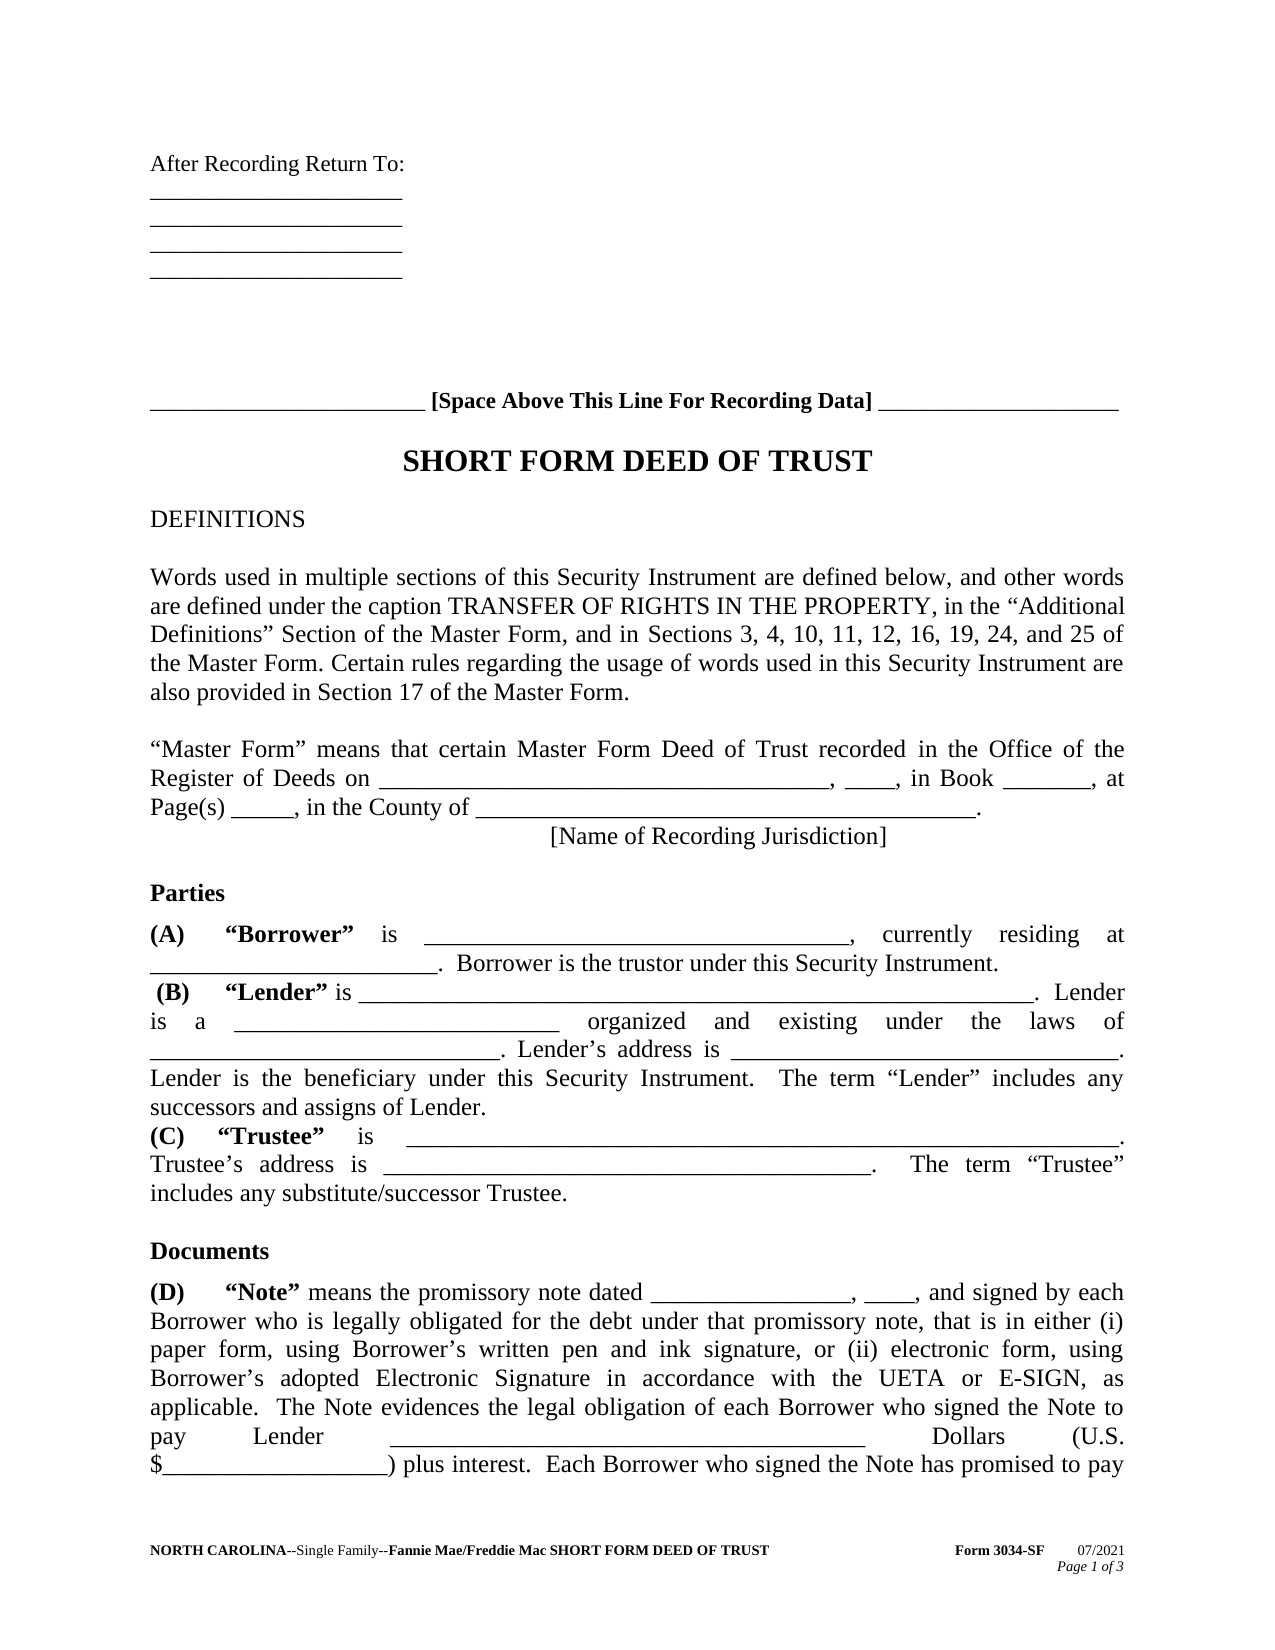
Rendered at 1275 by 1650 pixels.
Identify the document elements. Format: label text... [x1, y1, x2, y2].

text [150, 1277, 1125, 1478]
text “Master Form” means that certain Master Form Deed of Trust recorded in the Office of the Register of Deeds on ____________________________________, ____, in Book _______, at Page(s) _____, in the County of ________________________________________. [150, 734, 1125, 821]
text ______________________ [150, 229, 1125, 255]
text ______________________ [150, 176, 1125, 203]
text ________________________ [Space Above This Line For Recording Data] _____________________ [150, 387, 1125, 413]
text DEFINITIONS [150, 504, 1125, 533]
text Parties [150, 878, 1125, 907]
text Documents [150, 1236, 1125, 1264]
text ______________________ [150, 203, 1125, 229]
text After Recording Return To: [150, 150, 1125, 176]
text (C) “Trustee” is _________________________________________________________. Trustee’s address is _______________________________________. The term “Trustee” includes any substitute/successor Trustee. [150, 1121, 1125, 1207]
text SHORT FORM DEED OF TRUST [150, 442, 1125, 478]
text ______________________ [150, 255, 1125, 282]
text (A) “Borrower” is __________________________________, currently residing at _______________________. Borrower is the trustor under this Security Instrument. [150, 919, 1125, 977]
text [Name of Recording Jurisdiction] [150, 821, 1125, 849]
text Words used in multiple sections of this Security Instrument are defined below, and other words are defined under the caption TRANSFER OF RIGHTS IN THE PROPERTY, in the “Additional Definitions” Section of the Master Form, and in Sections 3, 4, 10, 11, 12, 16, 19, 24, and 25 of the Master Form. Certain rules regarding the usage of words used in this Security Instrument are also provided in Section 17 of the Master Form. [150, 562, 1125, 706]
text (B) “Lender” is ______________________________________________________. Lender is a __________________________ organized and existing under the laws of ____________________________. Lender’s address is _______________________________. Lender is the beneficiary under this Security Instrument. The term “Lender” includes any successors and assigns of Lender. [150, 977, 1125, 1121]
